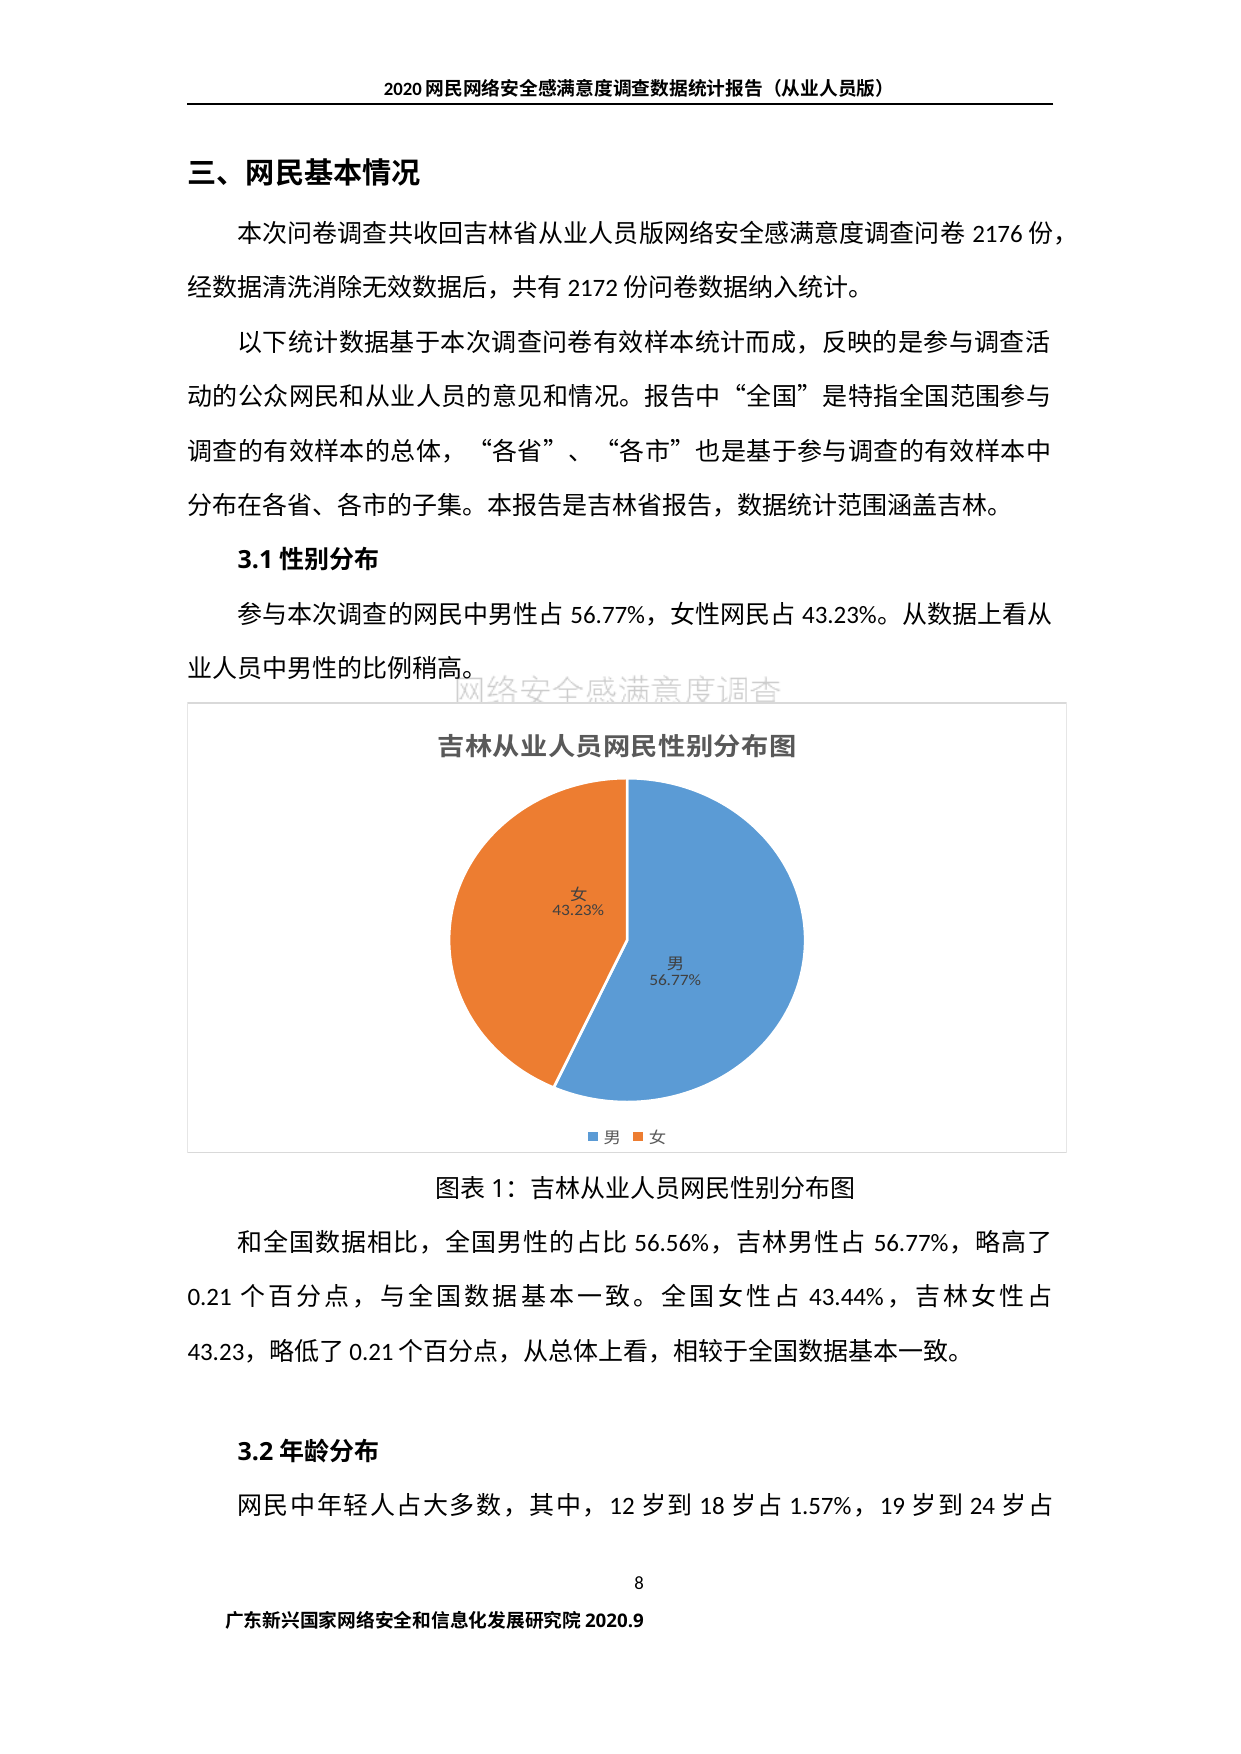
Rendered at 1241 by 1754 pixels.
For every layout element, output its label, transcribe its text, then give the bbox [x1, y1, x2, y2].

text 本次问卷调查共收回吉林省从业人员版网络安全感满意度调查问卷2176份，经数据清洗消除无效数据后，共有2172份问卷数据纳入统计。 [187, 213, 1053, 304]
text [187, 1486, 1053, 1522]
text 参与本次调查的网民中男性占 56.77%，女性网民占 43.23%。从数据上看从业人员中男性的比例稍高。 [187, 594, 1053, 685]
subtitle 3.1 性别分布 [187, 540, 1053, 576]
text 和全国数据相比，全国男性的占比56.56%，吉林男性占 56.77%，略高了0.21个百分点，与全国数据基本一致。全国女性占43.44%，吉林女性占43.23，略低了0.21个百分点，从总体上看，相较于全国数据基本一致。 [187, 1222, 1053, 1367]
text 以下统计数据基于本次调查问卷有效样本统计而成，反映的是参与调查活动的公众网民和从业人员的意见和情况。报告中“全国”是特指全国范围参与调查的有效样本的总体，“各省”、“各市”也是基于参与调查的有效样本中分布在各省、各市的子集。本报告是吉林省报告，数据统计范围涵盖吉林。 [187, 322, 1053, 522]
text 图表 1：吉林从业人员网民性别分布图 [187, 1168, 1053, 1204]
subtitle 三、网民基本情况 [187, 150, 1053, 192]
subtitle 3.2 年龄分布 [187, 1431, 1053, 1467]
